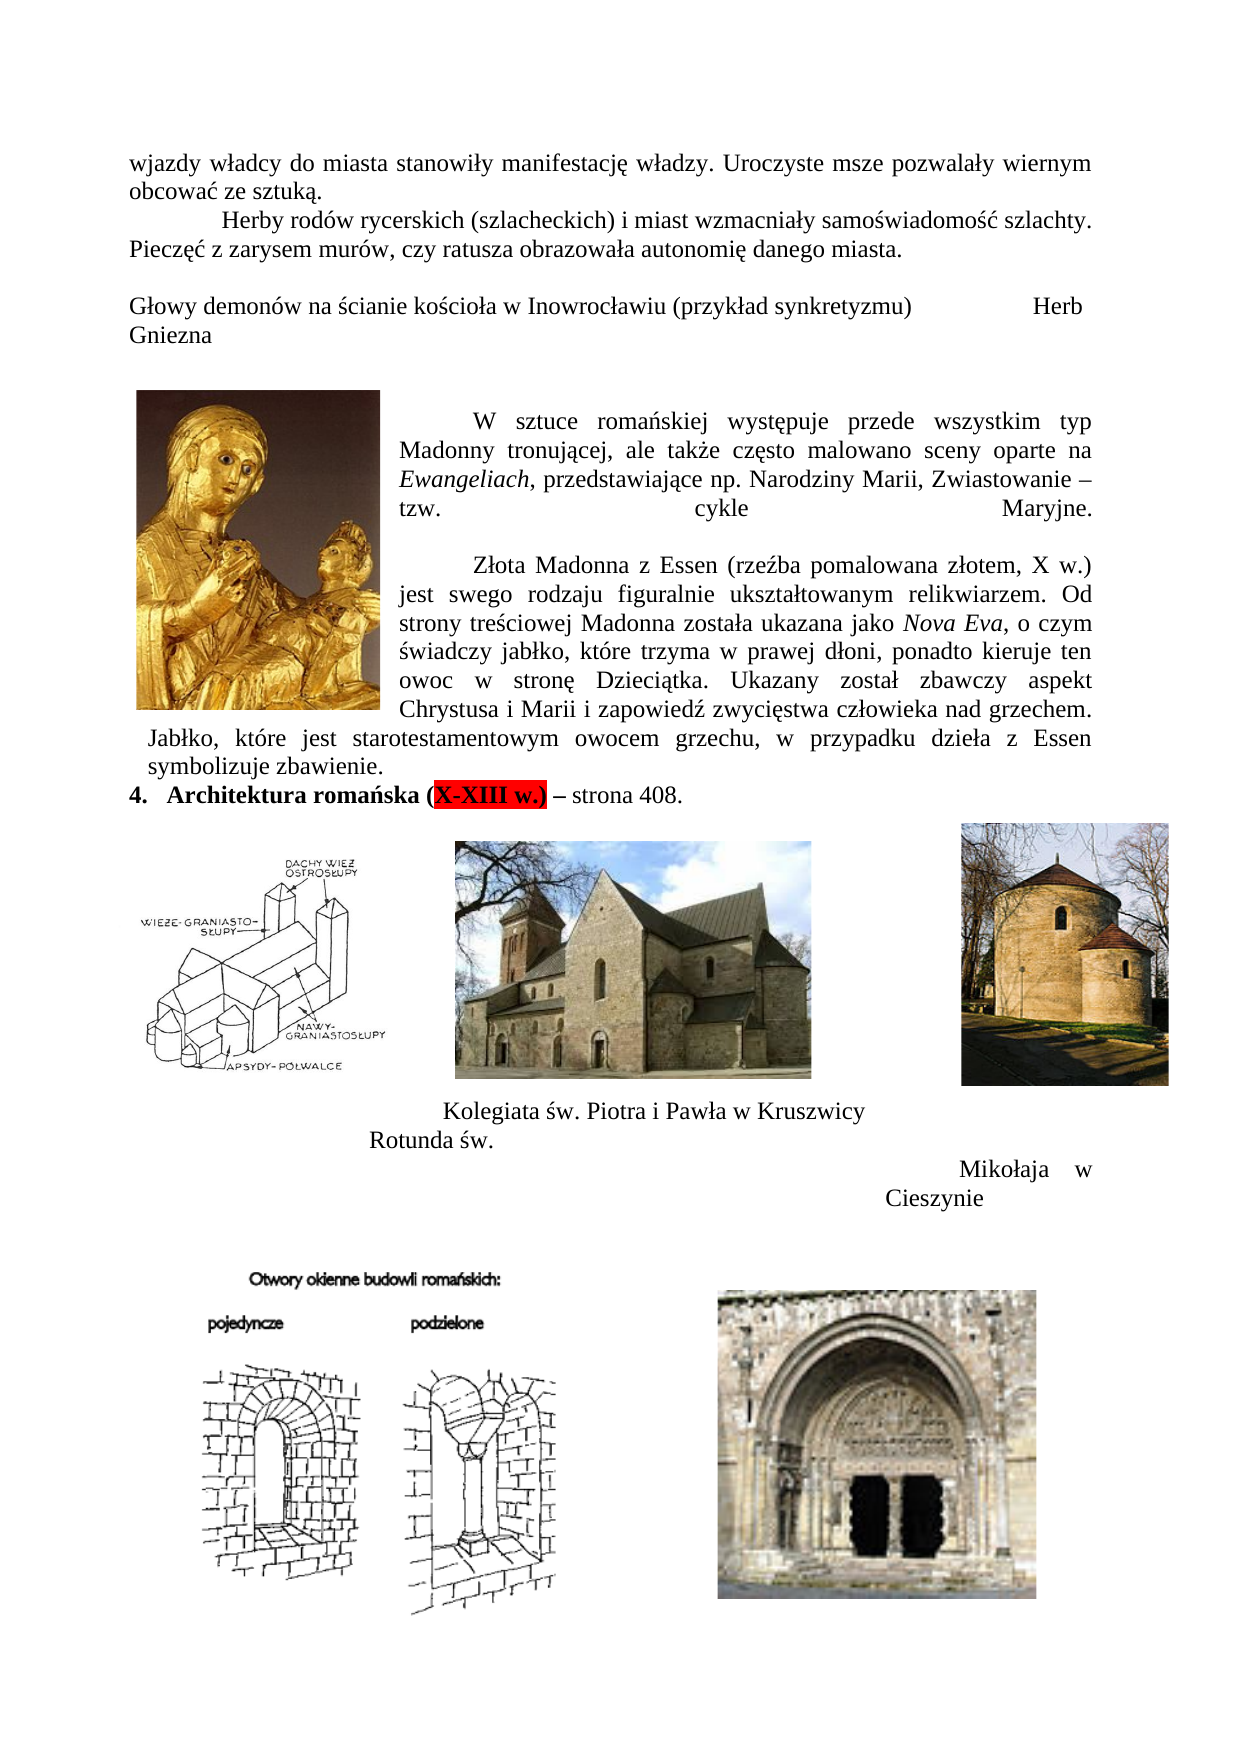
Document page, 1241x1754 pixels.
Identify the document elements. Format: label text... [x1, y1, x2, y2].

text W sztuce romańskiej występuje przede wszystkim typ Madonny tronującej, ale także często malowano sceny oparte na Ewangeliach, przedstawiające np. Narodziny Marii, Zwiastowanie – tzw. cykle Maryjne. [381, 406, 1093, 550]
text Mikołaja w Cieszynie [885, 1154, 1093, 1211]
list Architektura romańska (X-XIII w.) – strona 408. [129, 780, 434, 809]
picture [117, 841, 399, 1087]
text Złota Madonna z Essen (rzeźba pomalowana złotem, X w.) jest swego rodzaju figuralnie ukształtowanym relikwiarzem. Od strony treściowej Madonna została ukazana jako Nova Eva, o czym świadczy jabłko, które trzyma w prawej dłoni, ponadto kieruje ten owoc w stronę Dzieciątka. Ukazany został zbawczy aspekt Chrystusa i Marii i zapowiedź zwycięstwa człowieka nad grzechem. Jabłko, które jest starotestamentowym owocem grzechu, w przypadku dzieła z Essen symbolizuje zbawienie. [148, 550, 1093, 780]
picture [136, 390, 381, 710]
text Herby rodów rycerskich (szlacheckich) i miast wzmacniały samoświadomość szlachty. Pieczęć z zarysem murów, czy ratusza obrazowała autonomię danego miasta. [129, 205, 1093, 263]
list Architektura romańska (X-XIII w.) – strona 408. [547, 780, 1093, 809]
picture [961, 823, 1169, 1086]
picture [455, 841, 812, 1079]
picture [192, 1271, 557, 1617]
text Głowy demonów na ścianie kościoła w Inowrocławiu (przykład synkretyzmu) Herb Gniezna [129, 291, 1093, 349]
text Kolegiata św. Piotra i Pawła w Kruszwicy Rotunda św. [369, 1096, 1093, 1154]
picture [717, 1290, 1037, 1599]
